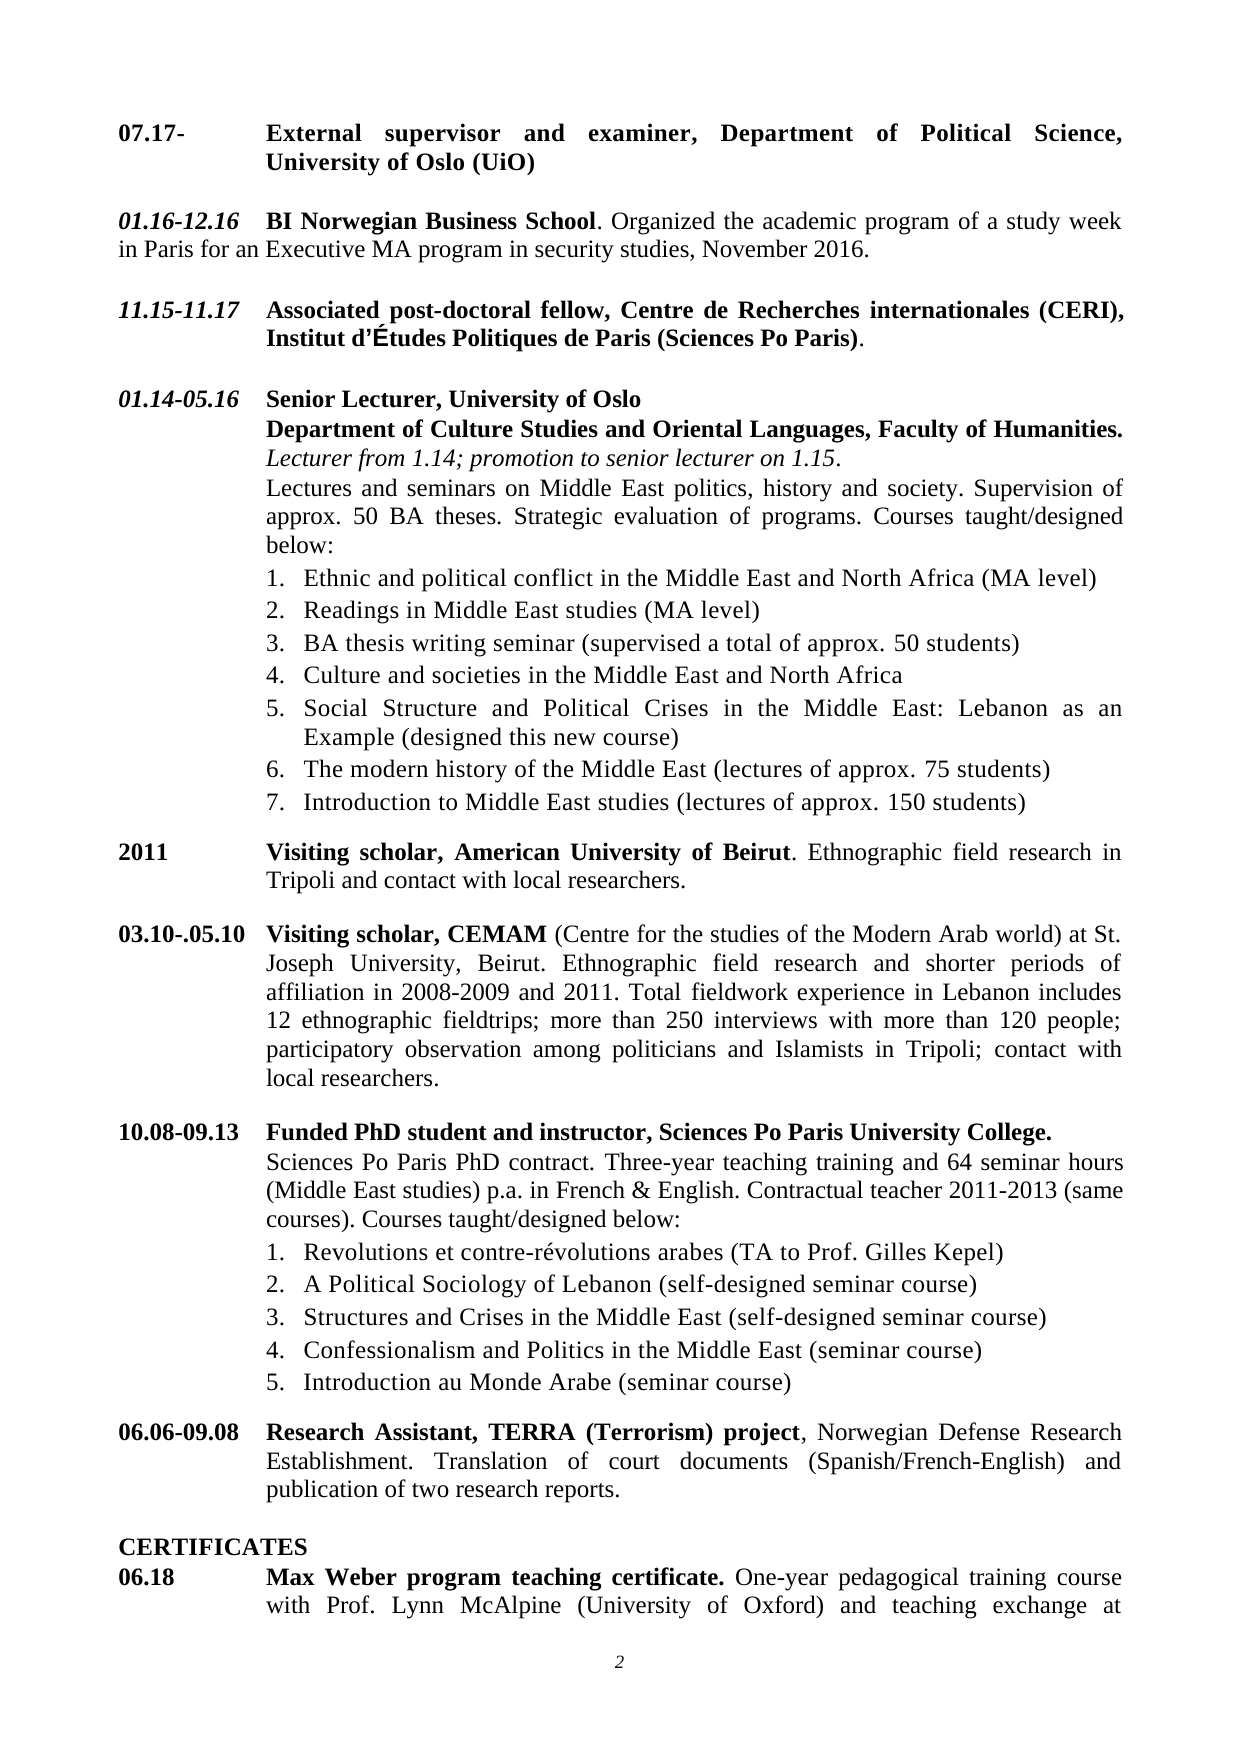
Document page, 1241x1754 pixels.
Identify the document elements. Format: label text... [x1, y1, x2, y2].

text Lectures and seminars on Middle East politics, history and society. Supervision of approx. 50 BA theses. Strategic evaluation of programs. Courses taught/designed below: [118, 473, 1124, 559]
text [118, 1562, 1122, 1619]
text 01.14-05.16 Senior Lecturer, University of Oslo [118, 384, 1124, 412]
text 01.16-12.16 BI Norwegian Business School. Organized the academic program of a study week in Paris for an Executive MA program in security studies, November 2016. [118, 206, 1122, 263]
text Department of Culture Studies and Oriental Languages, Faculty of Humanities. Lecturer from 1.14; promotion to senior lecturer on 1.15. [118, 414, 1124, 471]
list A Political Sociology of Lebanon (self-designed seminar course) [266, 1269, 1124, 1298]
list Confessionalism and Politics in the Middle East (seminar course) [266, 1335, 1124, 1363]
list Social Structure and Political Crises in the Middle East: Lebanon as an Example (designed this new course) [266, 693, 1124, 751]
text 11.15-11.17 Associated post-doctoral fellow, Centre de Recherches internationales (CERI), Institut d’Études Politiques de Paris (Sciences Po Paris). [118, 295, 1124, 352]
list Introduction to Middle East studies (lectures of approx. 150 students) [266, 787, 1124, 816]
list Culture and societies in the Middle East and North Africa [266, 661, 1124, 689]
text Sciences Po Paris PhD contract. Three-year teaching training and 64 seminar hours (Middle East studies) p.a. in French & English. Contractual teacher 2011-2013 (same courses). Courses taught/designed below: [118, 1147, 1124, 1233]
text 2011 Visiting scholar, American University of Beirut. Ethnographic field research in Tripoli and contact with local researchers. [118, 837, 1122, 894]
text 03.10-.05.10 Visiting scholar, CEMAM (Centre for the studies of the Modern Arab world) at St. Joseph University, Beirut. Ethnographic field research and shorter periods of affiliation in 2008-2009 and 2011. Total fieldwork experience in Lebanon includes 12 ethnographic fieldtrips; more than 250 interviews with more than 120 people; participatory observation among politicians and Islamists in Tripoli; contact with local researchers. [118, 919, 1122, 1092]
list Ethnic and political conflict in the Middle East and North Africa (MA level) [266, 563, 1124, 592]
list Structures and Crises in the Middle East (self-designed seminar course) [266, 1302, 1124, 1331]
text 06.06-09.08 Research Assistant, TERRA (Terrorism) project, Norwegian Defense Research Establishment. Translation of court documents (Spanish/French-English) and publication of two research reports. [118, 1417, 1122, 1503]
text CERTIFICATES [118, 1532, 1124, 1561]
text 07.17- External supervisor and examiner, Department of Political Science, University of Oslo (UiO) [118, 118, 1124, 176]
list The modern history of the Middle East (lectures of approx. 75 students) [266, 754, 1124, 783]
list BA thesis writing seminar (supervised a total of approx. 50 students) [266, 628, 1124, 657]
list Revolutions et contre-révolutions arabes (TA to Prof. Gilles Kepel) [266, 1237, 1124, 1266]
text 10.08-09.13 Funded PhD student and instructor, Sciences Po Paris University College. [118, 1117, 1122, 1146]
list Introduction au Monde Arabe (seminar course) [266, 1367, 1124, 1396]
list Readings in Middle East studies (MA level) [266, 595, 1124, 624]
